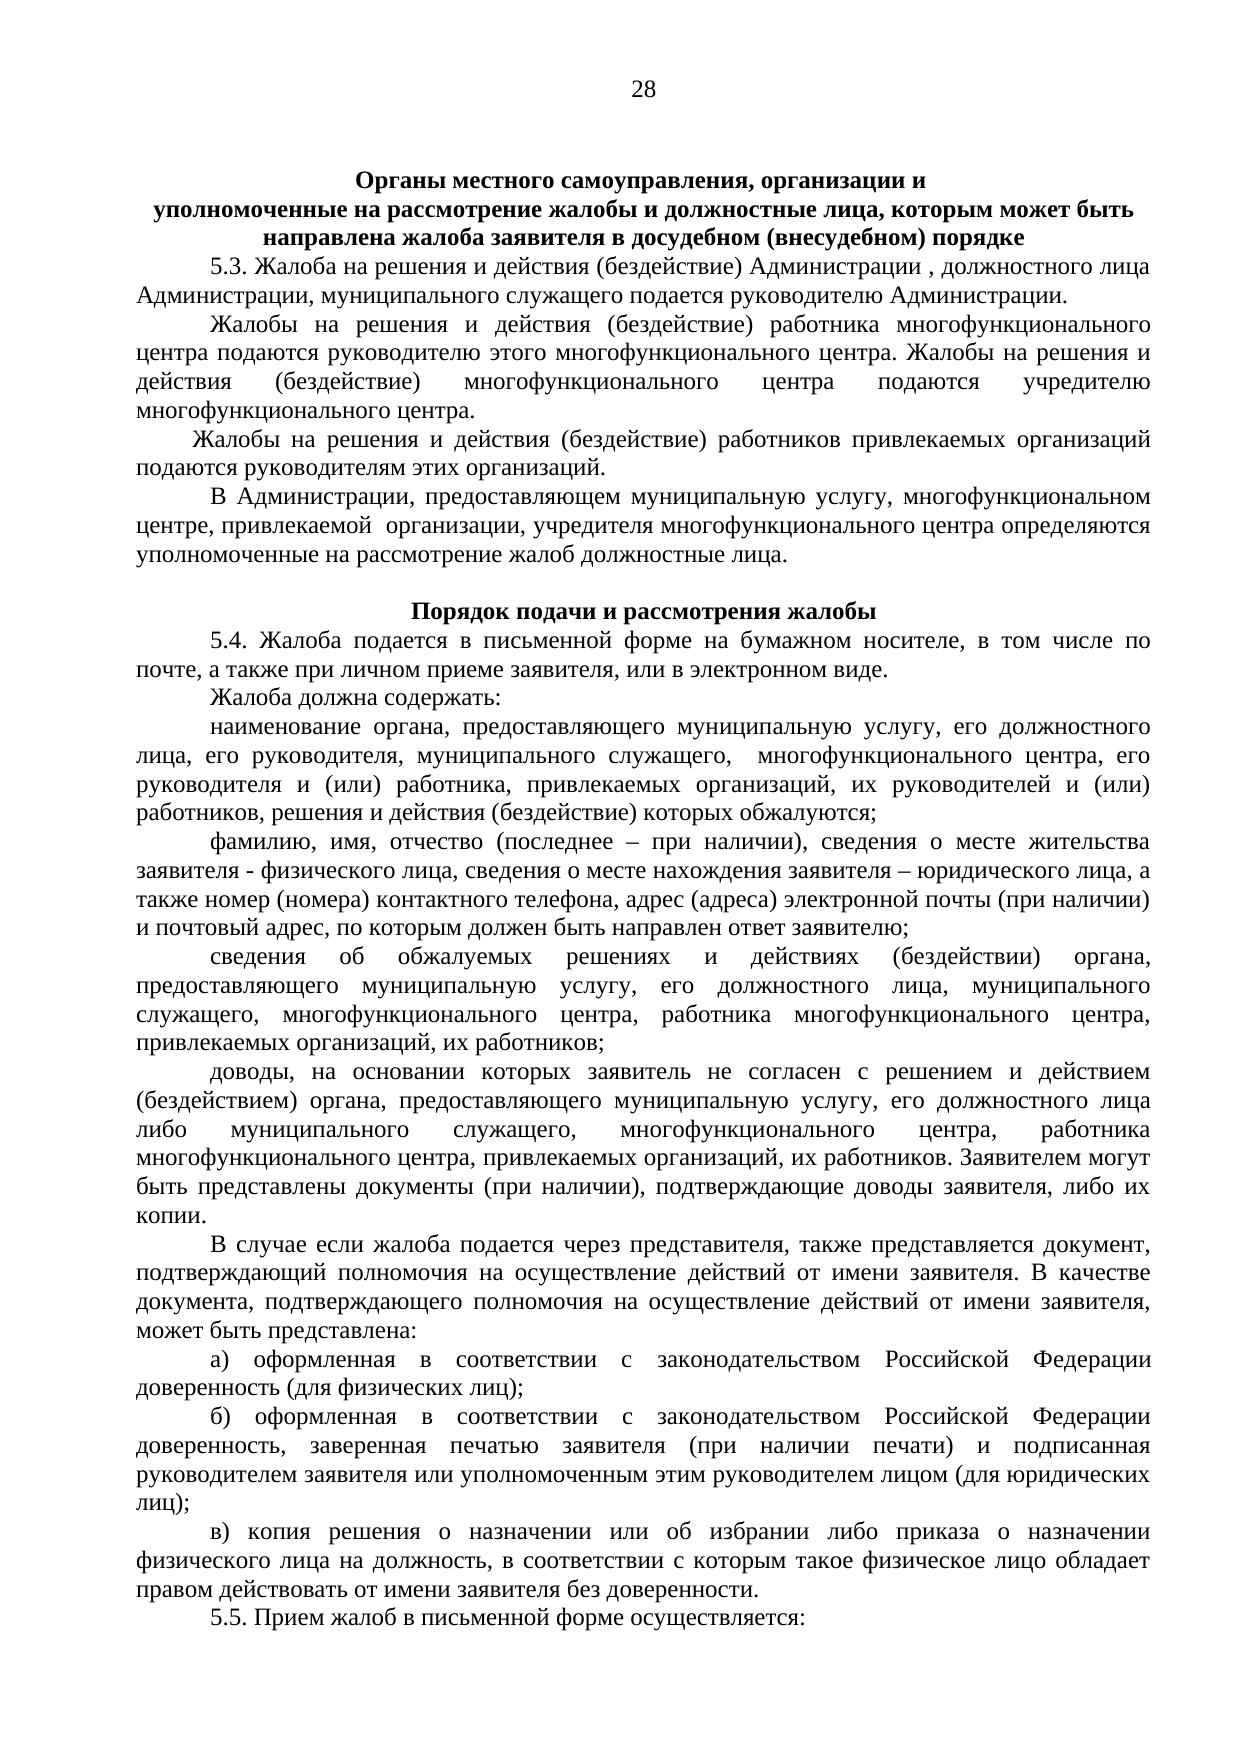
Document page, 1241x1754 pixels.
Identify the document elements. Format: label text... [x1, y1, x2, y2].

text в) копия решения о назначении или об избрании либо приказа о назначении физического лица на должность, в соответствии с которым такое физическое лицо обладает правом действовать от имени заявителя без доверенности. [136, 1516, 1152, 1602]
text доводы, на основании которых заявитель не согласен с решением и действием (бездействием) органа, предоставляющего муниципальную услугу, его должностного лица либо муниципального служащего, многофункционального центра, работника многофункционального центра, привлекаемых организаций, их работников. Заявителем могут быть представлены документы (при наличии), подтверждающие доводы заявителя, либо их копии. [136, 1056, 1152, 1229]
text 5.4. Жалоба подается в письменной форме на бумажном носителе, в том числе по почте, а также при личном приеме заявителя, или в электронном виде. [136, 625, 1152, 682]
text фамилию, имя, отчество (последнее – при наличии), сведения о месте жительства заявителя - физического лица, сведения о месте нахождения заявителя – юридического лица, а также номер (номера) контактного телефона, адрес (адреса) электронной почты (при наличии) и почтовый адрес, по которым должен быть направлен ответ заявителю; [136, 826, 1152, 941]
text наименование органа, предоставляющего муниципальную услугу, его должностного лица, его руководителя, муниципального служащего, многофункционального центра, его руководителя и (или) работника, привлекаемых организаций, их руководителей и (или) работников, решения и действия (бездействие) которых обжалуются; [136, 711, 1152, 826]
text сведения об обжалуемых решениях и действиях (бездействии) органа, предоставляющего муниципальную услугу, его должностного лица, муниципального служащего, многофункционального центра, работника многофункционального центра, привлекаемых организаций, их работников; [136, 941, 1152, 1056]
text Жалобы на решения и действия (бездействие) работников привлекаемых организаций подаются руководителям этих организаций. [136, 424, 1152, 481]
text 5.5. Прием жалоб в письменной форме осуществляется: [136, 1602, 1152, 1631]
text б) оформленная в соответствии с законодательством Российской Федерации доверенность, заверенная печатью заявителя (при наличии печати) и подписанная руководителем заявителя или уполномоченным этим руководителем лицом (для юридических лиц); [136, 1401, 1152, 1516]
text Порядок подачи и рассмотрения жалобы [136, 596, 1152, 625]
text 5.3. Жалоба на решения и действия (бездействие) Администрации , должностного лица Администрации, муниципального служащего подается руководителю Администрации. [136, 251, 1152, 309]
text В случае если жалоба подается через представителя, также представляется документ, подтверждающий полномочия на осуществление действий от имени заявителя. В качестве документа, подтверждающего полномочия на осуществление действий от имени заявителя, может быть представлена: [136, 1229, 1152, 1344]
text Органы местного самоуправления, организации и уполномоченные на рассмотрение жалобы и должностные лица, которым может быть направлена жалоба заявителя в досудебном (внесудебном) порядке [136, 165, 1152, 251]
text Жалобы на решения и действия (бездействие) работника многофункционального центра подаются руководителю этого многофункционального центра. Жалобы на решения и действия (бездействие) многофункционального центра подаются учредителю многофункционального центра. [136, 309, 1152, 424]
text В Администрации, предоставляющем муниципальную услугу, многофункциональном центре, привлекаемой организации, учредителя многофункционального центра определяются уполномоченные на рассмотрение жалоб должностные лица. [136, 481, 1152, 567]
text а) оформленная в соответствии с законодательством Российской Федерации доверенность (для физических лиц); [136, 1344, 1152, 1401]
text Жалоба должна содержать: [136, 682, 1152, 711]
